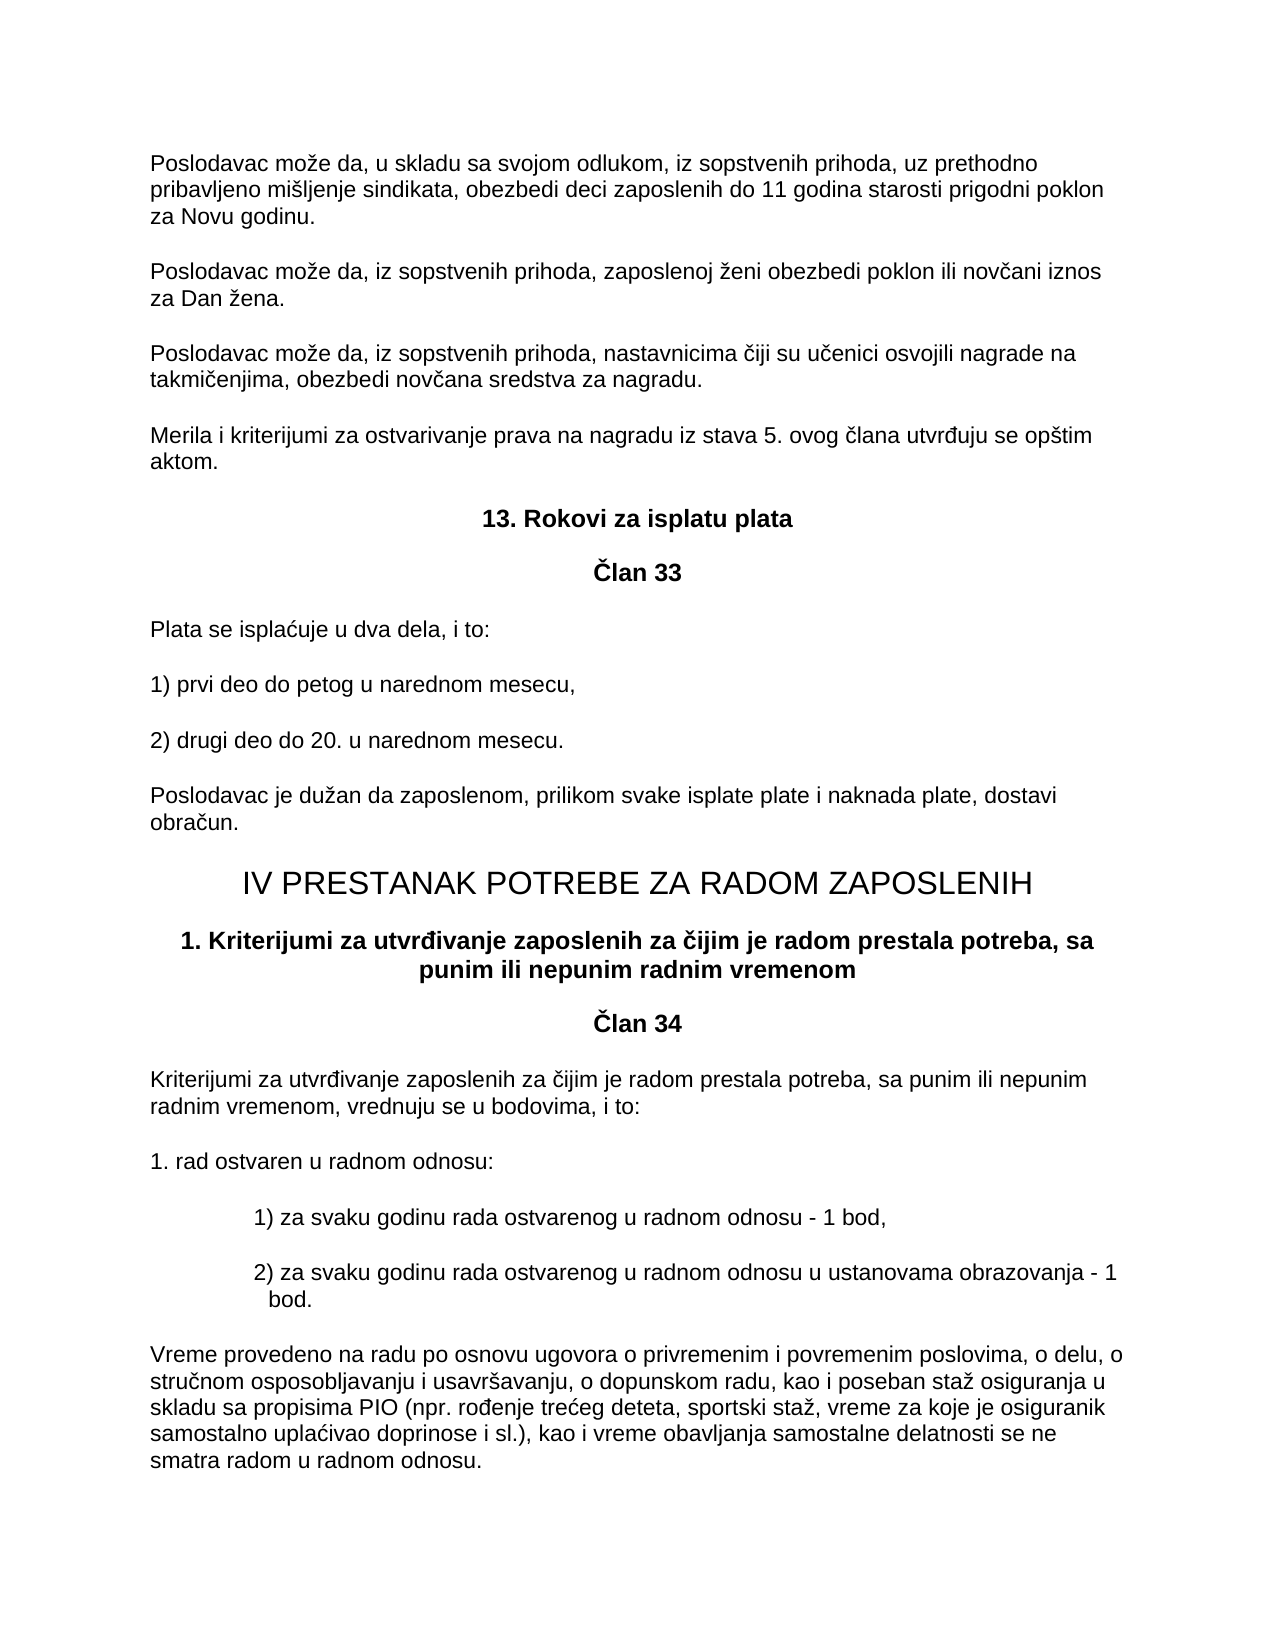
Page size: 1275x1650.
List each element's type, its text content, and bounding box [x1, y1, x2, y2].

text 1) za svaku godinu rada ostvarenog u radnom odnosu - 1 bod, [253, 1204, 1125, 1230]
text 2) drugi deo do 20. u narednom mesecu. [150, 727, 1125, 753]
text Poslodavac može da, iz sopstvenih prihoda, nastavnicima čiji su učenici osvojili nagrade na takmičenjima, obezbedi novčana sredstva za nagradu. [150, 340, 1125, 393]
text Merila i kriterijumi za ostvarivanje prava na nagradu iz stava 5. ovog člana utvrđuju se opštim aktom. [150, 422, 1125, 475]
text Vreme provedeno na radu po osnovu ugovora o privremenim i povremenim poslovima, o delu, o stručnom osposobljavanju i usavršavanju, o dopunskom radu, kao i poseban staž osiguranja u skladu sa propisima PIO (npr. rođenje trećeg deteta, sportski staž, vreme za koje je osiguranik samostalno uplaćivao doprinose i sl.), kao i vreme obavljanja samostalne delatnosti se ne smatra radom u radnom odnosu. [150, 1341, 1125, 1473]
text Član 33 [150, 558, 1125, 586]
text Član 34 [150, 1008, 1125, 1037]
text Poslodavac je dužan da zaposlenom, prilikom svake isplate plate i naknada plate, dostavi obračun. [150, 782, 1125, 835]
text IV PRESTANAK POTREBE ZA RADOM ZAPOSLENIH [150, 864, 1125, 901]
text 1. rad ostvaren u radnom odnosu: [150, 1148, 1125, 1175]
text 1) prvi deo do petog u narednom mesecu, [150, 671, 1125, 697]
text Poslodavac može da, iz sopstvenih prihoda, zaposlenoj ženi obezbedi poklon ili novčani iznos za Dan žena. [150, 258, 1125, 311]
text 1. Kriterijumi za utvrđivanje zaposlenih za čijim je radom prestala potreba, sa punim ili nepunim radnim vremenom [150, 926, 1125, 983]
text Poslodavac može da, u skladu sa svojom odlukom, iz sopstvenih prihoda, uz prethodno pribavljeno mišljenje sindikata, obezbedi deci zaposlenih do 11 godina starosti prigodni poklon za Novu godinu. [150, 150, 1125, 229]
text 2) za svaku godinu rada ostvarenog u radnom odnosu u ustanovama obrazovanja - 1 bod. [253, 1259, 1125, 1312]
text Plata se isplaćuje u dva dela, i to: [150, 616, 1125, 642]
text 13. Rokovi za isplatu plata [150, 504, 1125, 533]
text Kriterijumi za utvrđivanje zaposlenih za čijim je radom prestala potreba, sa punim ili nepunim radnim vremenom, vrednuju se u bodovima, i to: [150, 1066, 1125, 1119]
